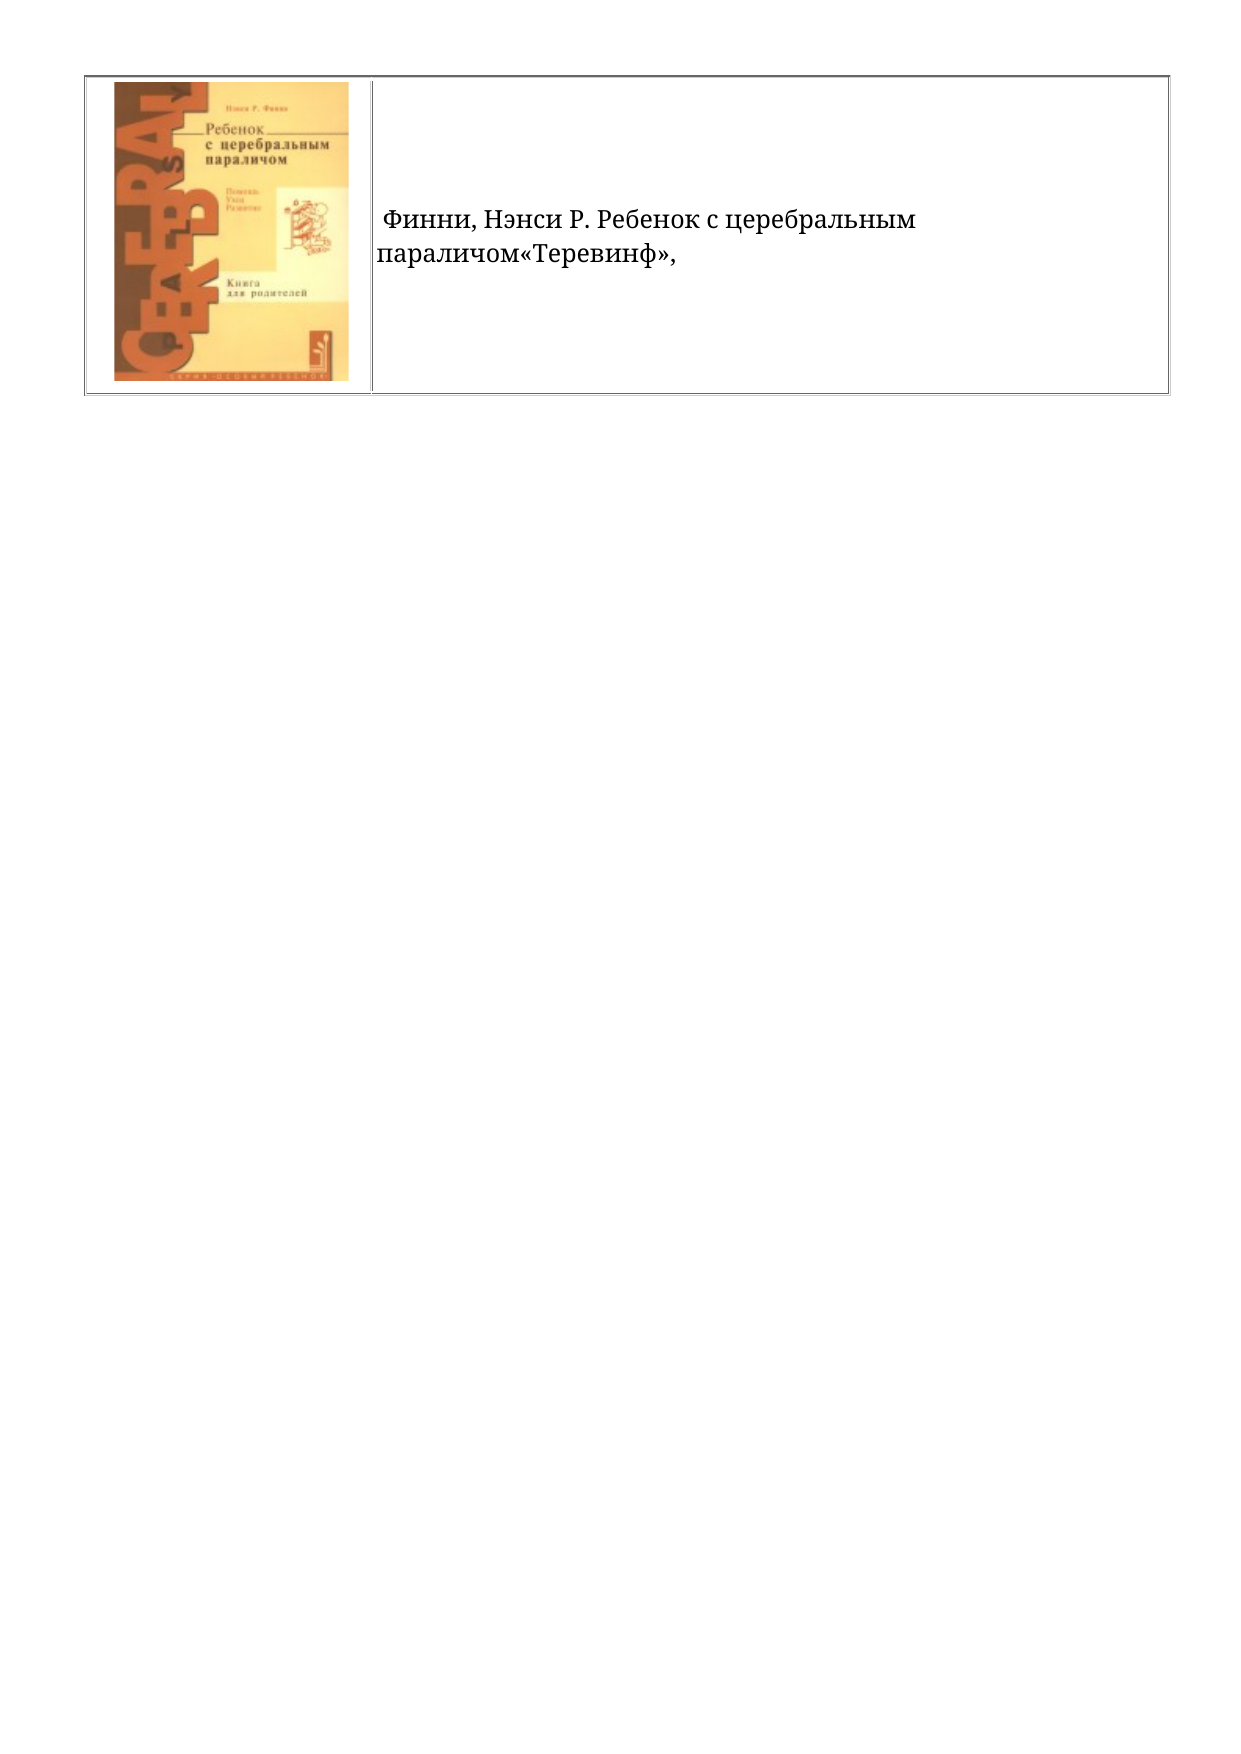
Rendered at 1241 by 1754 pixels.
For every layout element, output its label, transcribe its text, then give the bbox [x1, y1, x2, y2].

table_cell Финни, Нэнси Р. Ребенок с церебральным параличом«Теревинф», [372, 78, 1168, 392]
table_cell [87, 78, 372, 392]
picture [114, 82, 349, 381]
